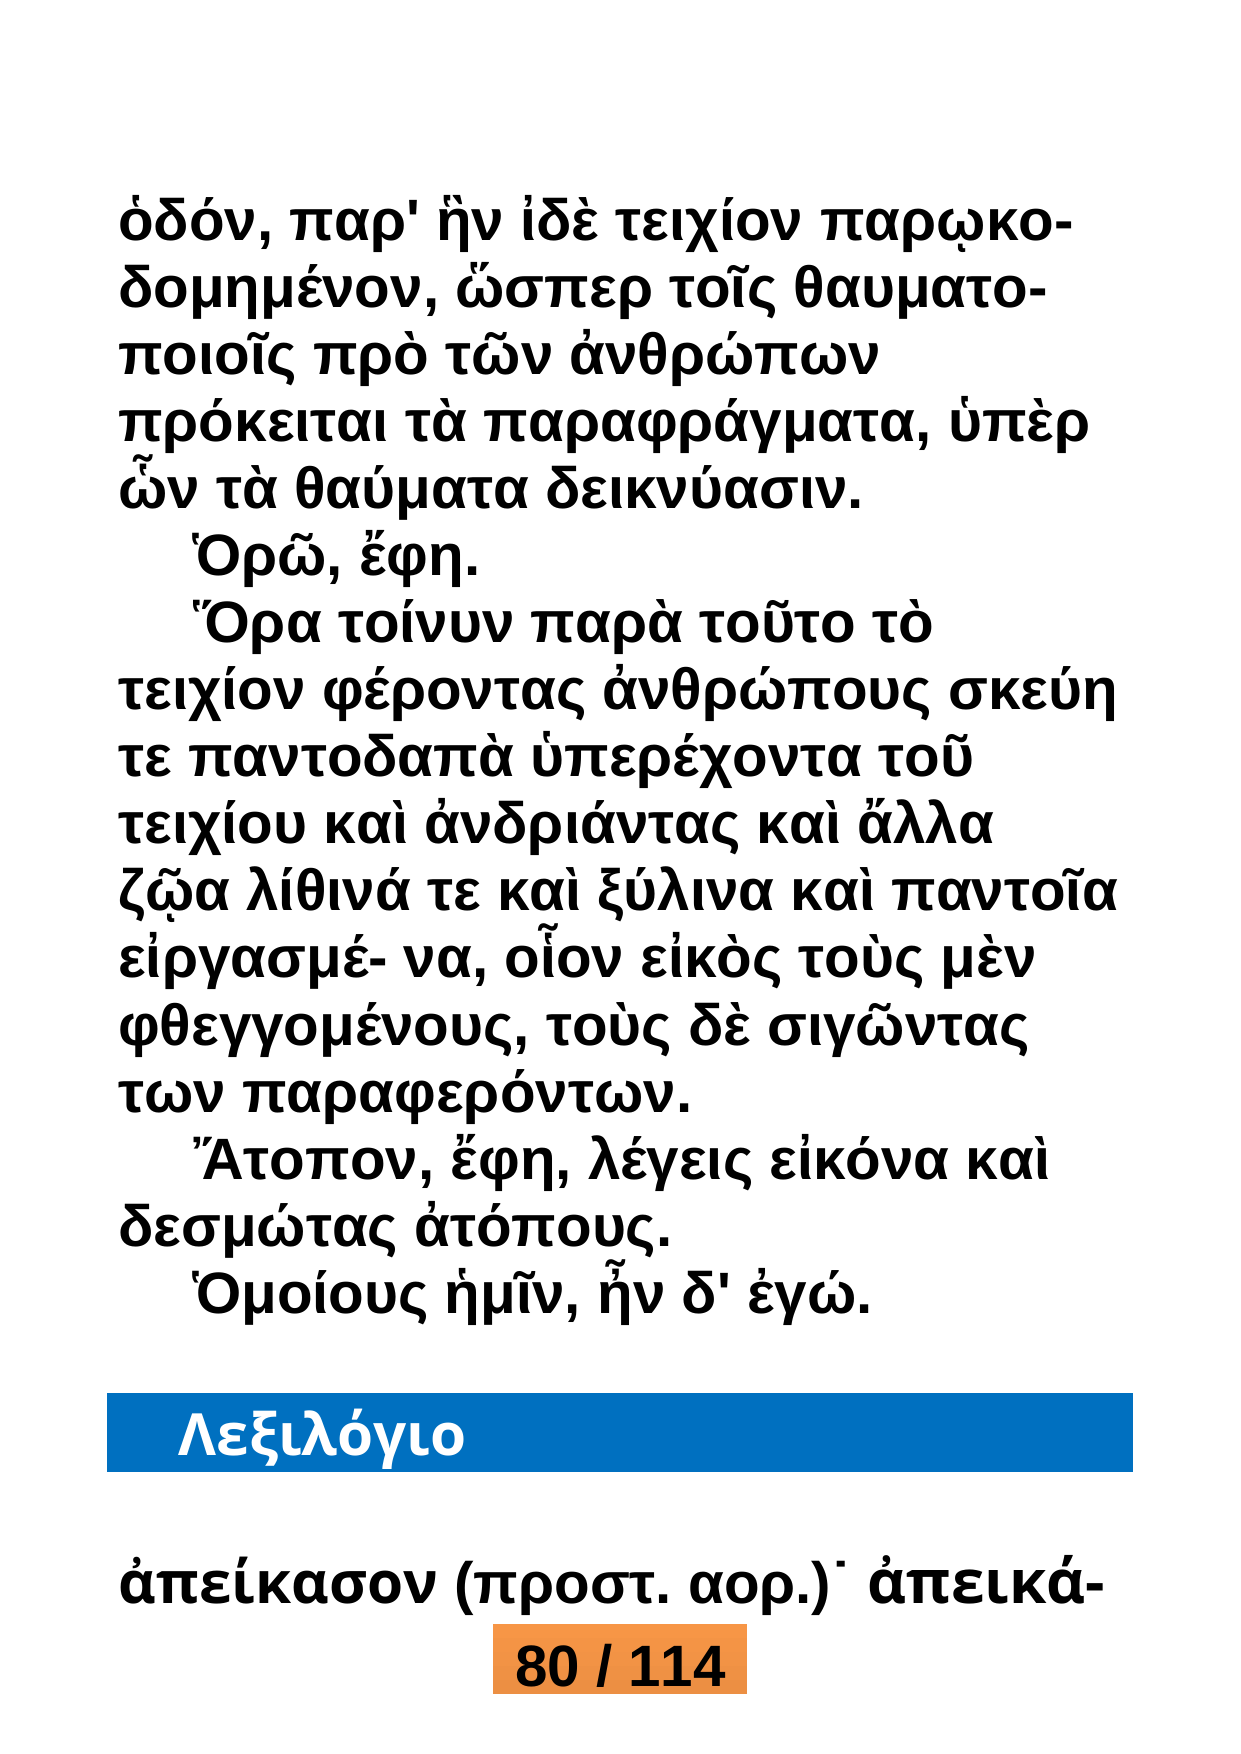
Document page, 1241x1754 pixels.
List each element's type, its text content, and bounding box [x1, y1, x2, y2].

text Ὁμοίους ἡμῖν, ἦν δ' ἐγώ. [118, 1258, 1122, 1326]
text Ἄτοπον, ἔφη, λέγεις εἰκόνα καὶ δεσμώτας ἀτόπους. [118, 1124, 1122, 1258]
text Ὅρα τοίνυν παρὰ τοῦτο τὸ τειχίον φέροντας ἀνθρώπους σκεύη τε παντοδαπὰ ὑπερέχοντα τοῦ τειχίου καὶ ἀνδριάντας καὶ ἄλλα ζῷα λίθινά τε καὶ ξύλινα καὶ παντοῖα εἰργασμέ- να, οἷον εἰκὸς τοὺς μὲν φθεγγομένους, τοὺς δὲ σιγῶντας των παραφερόντων. [118, 588, 1122, 1124]
text ὁδόν, παρ' ἣν ἰδὲ τειχίον παρῳκο- δομημένον, ὥσπερ τοῖς θαυματο- ποιοῖς πρὸ τῶν ἀνθρώπων πρόκειται τὰ παραφράγματα, ὑπὲρ ὧν τὰ θαύματα δεικνύασιν. [118, 185, 1122, 521]
text ἀπείκασον (προστ. αορ.)˙ ἀπεικά- [118, 1539, 1122, 1622]
text Ὁρῶ, ἔφη. [118, 521, 1122, 588]
table_header Λεξιλόγιο [107, 1393, 1133, 1472]
